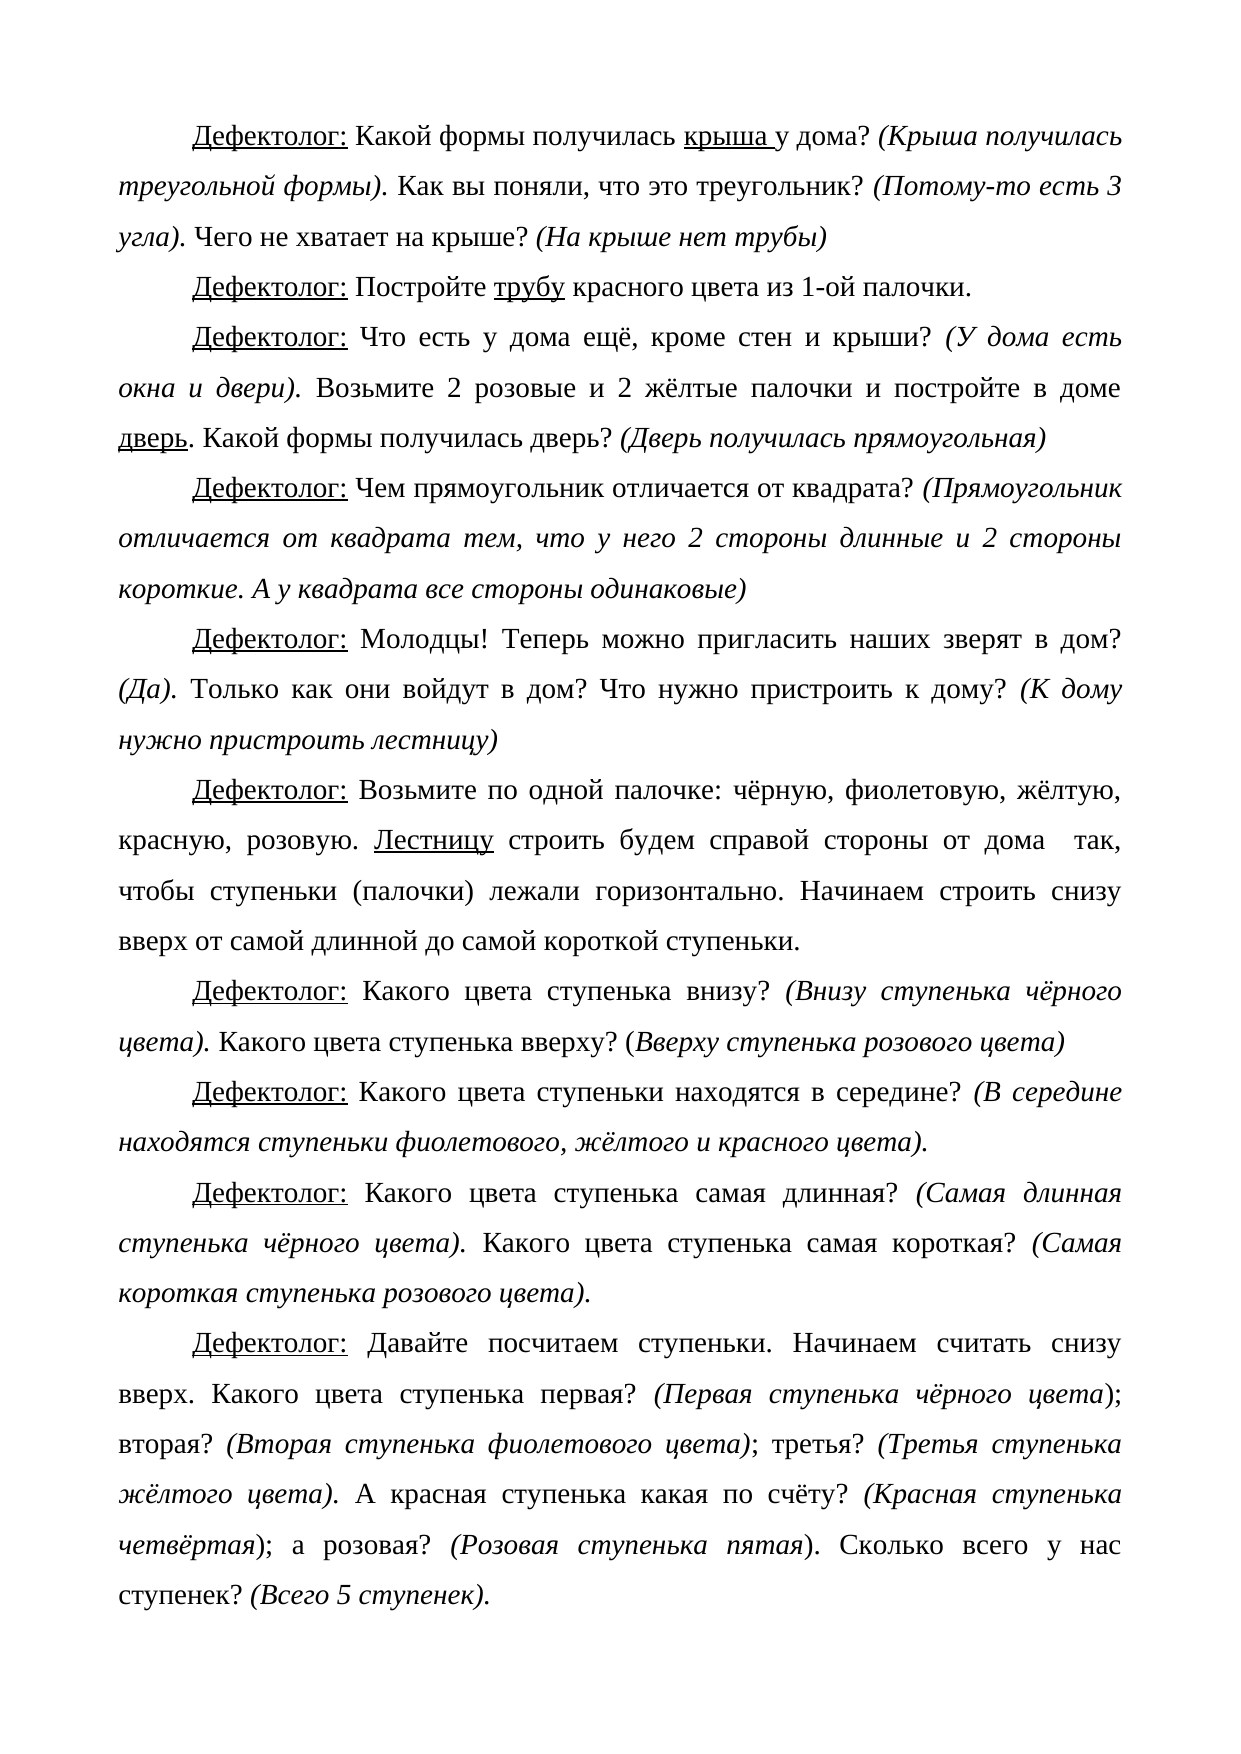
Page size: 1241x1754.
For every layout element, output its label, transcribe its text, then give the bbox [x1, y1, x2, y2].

text Дефектолог: Какого цвета ступенька самая длинная? (Самая длинная ступенька чёрного цвета). Какого цвета ступенька самая короткая? (Самая короткая ступенька розового цвета). [118, 1175, 1122, 1309]
text Дефектолог: Давайте посчитаем ступеньки. Начинаем считать снизу вверх. Какого цвета ступенька первая? (Первая ступенька чёрного цвета); вторая? (Вторая ступенька фиолетового цвета); третья? (Третья ступенька жёлтого цвета). А красная ступенька какая по счёту? (Красная ступенька четвёртая); а розовая? (Розовая ступенька пятая). Сколько всего у нас ступенек? (Всего 5 ступенек). [118, 1326, 1122, 1611]
text Дефектолог: Какого цвета ступенька внизу? (Внизу ступенька чёрного цвета). Какого цвета ступенька вверху? (Вверху ступенька розового цвета) [118, 973, 1122, 1057]
text Дефектолог: Возьмите по одной палочке: чёрную, фиолетовую, жёлтую, красную, розовую. Лестницу строить будем справой стороны от дома так, чтобы ступеньки (палочки) лежали горизонтально. Начинаем строить снизу вверх от самой длинной до самой короткой ступеньки. [118, 772, 1122, 957]
text Дефектолог: Постройте трубу красного цвета из 1-ой палочки. [118, 269, 1122, 303]
text Дефектолог: Чем прямоугольник отличается от квадрата? (Прямоугольник отличается от квадрата тем, что у него 2 стороны длинные и 2 стороны короткие. А у квадрата все стороны одинаковые) [118, 470, 1122, 604]
text Дефектолог: Какой формы получилась крыша у дома? (Крыша получилась треугольной формы). Как вы поняли, что это треугольник? (Потому-то есть 3 угла). Чего не хватает на крыше? (На крыше нет трубы) [118, 118, 1122, 252]
text Дефектолог: Молодцы! Теперь можно пригласить наших зверят в дом? (Да). Только как они войдут в дом? Что нужно пристроить к дому? (К дому нужно пристроить лестницу) [118, 621, 1122, 755]
text Дефектолог: Какого цвета ступеньки находятся в середине? (В середине находятся ступеньки фиолетового, жёлтого и красного цвета). [118, 1074, 1122, 1158]
text Дефектолог: Что есть у дома ещё, кроме стен и крыши? (У дома есть окна и двери). Возьмите 2 розовые и 2 жёлтые палочки и постройте в доме дверь. Какой формы получилась дверь? (Дверь получилась прямоугольная) [118, 319, 1122, 453]
